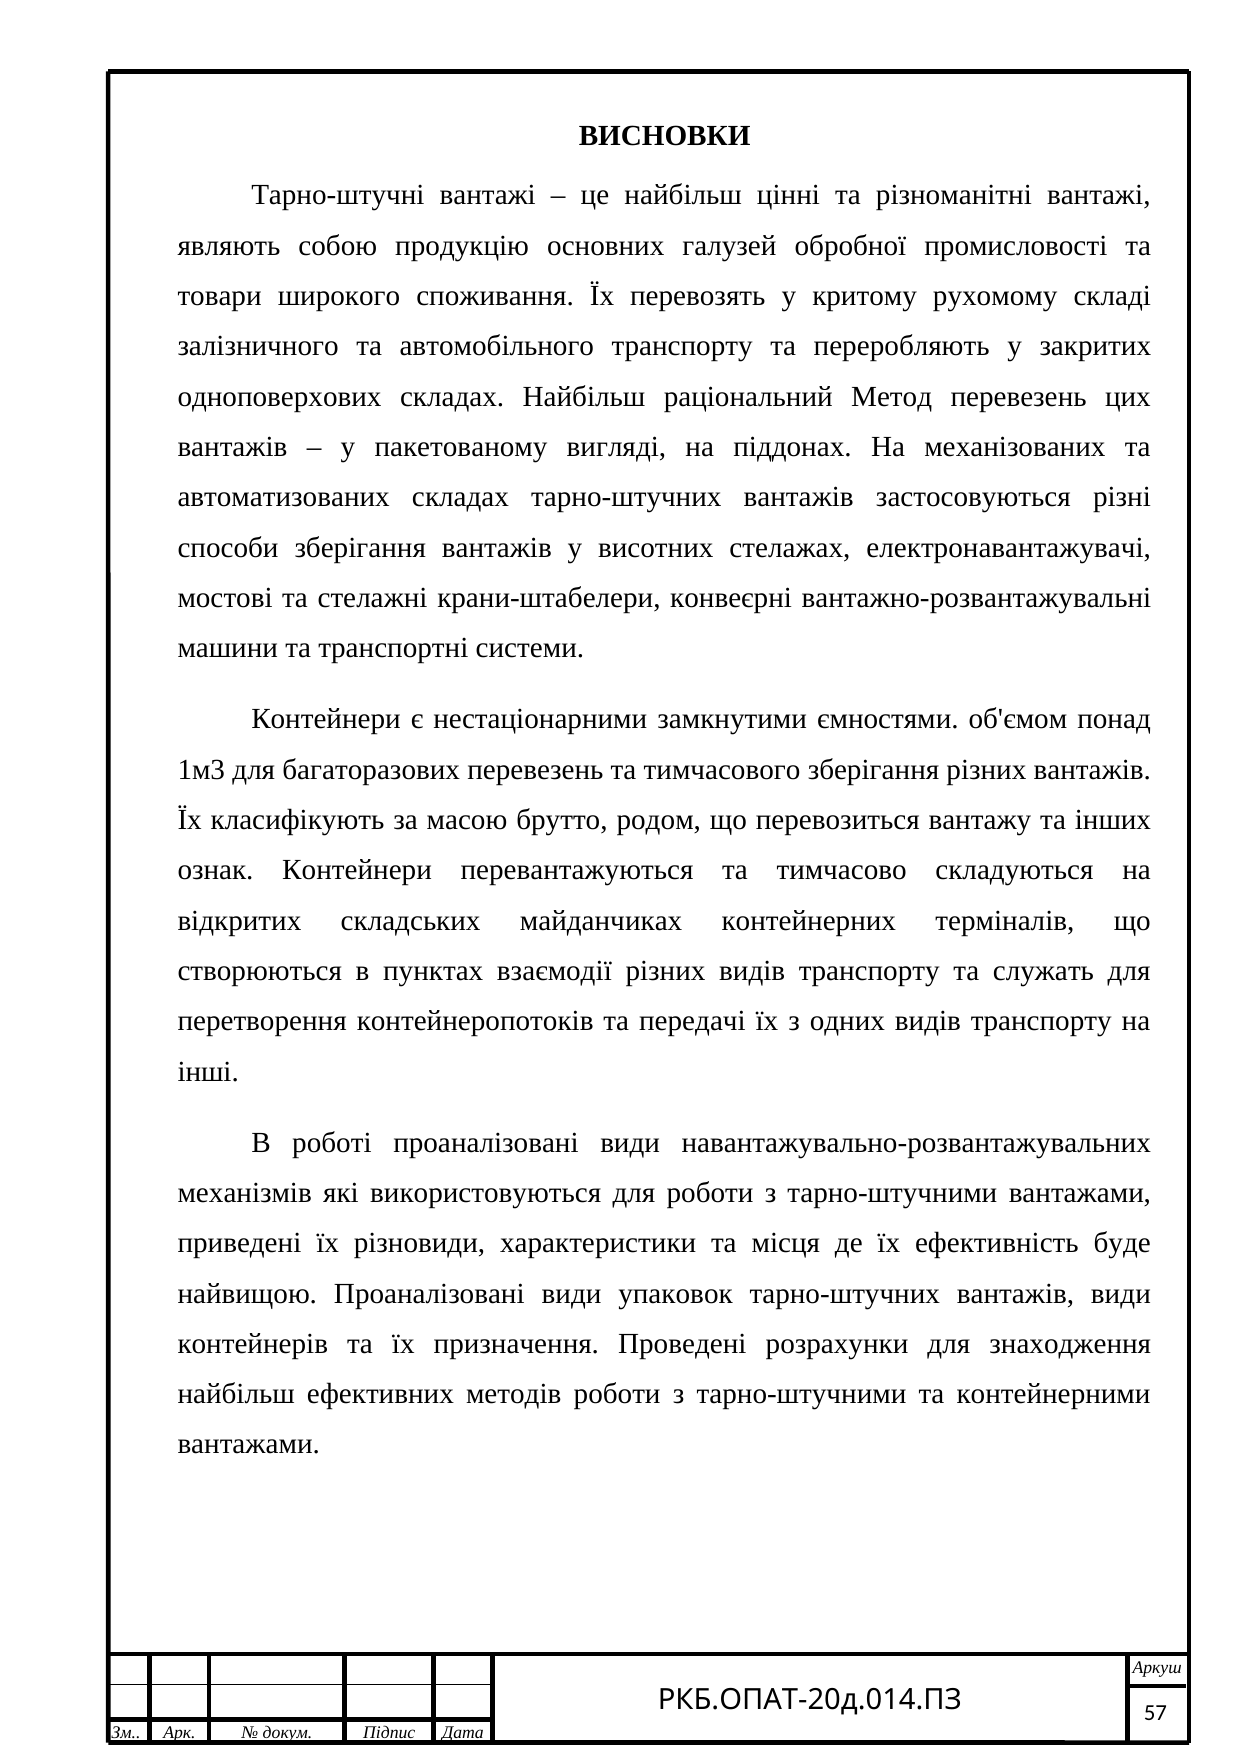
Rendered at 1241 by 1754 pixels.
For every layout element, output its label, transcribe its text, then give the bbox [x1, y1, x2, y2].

text Контейнери є нестаціонарними замкнутими ємностями. об'ємом понад 1м3 для багаторазових перевезень та тимчасового зберігання різних вантажів. Їх класифікують за масою брутто, родом, що перевозиться вантажу та інших ознак. Контейнери перевантажуються та тимчасово складуються на відкритих складських майданчиках контейнерних терміналів, що створюються в пунктах взаємодії різних видів транспорту та служать для перетворення контейнеропотоків та передачі їх з одних видів транспорту на інші. [177, 701, 1152, 1087]
text Тарно-штучні вантажі – це найбільш цінні та різноманітні вантажі, являють собою продукцію основних галузей обробної промисловості та товари широкого споживання. Їх перевозять у критому рухомому складі залізничного та автомобільного транспорту та переробляють у закритих одноповерхових складах. Найбільш раціональний Метод перевезень цих вантажів – у пакетованому вигляді, на піддонах. На механізованих та автоматизованих складах тарно-штучних вантажів застосовуються різні способи зберігання вантажів у висотних стелажах, електронавантажувачі, мостові та стелажні крани-штабелери, конвеєрні вантажно-розвантажувальні машини та транспортні системи. [177, 177, 1152, 664]
text ВИСНОВКИ [177, 118, 1152, 152]
text В роботі проаналізовані види навантажувально-розвантажувальних механізмів які використовуються для роботи з тарно-штучними вантажами, приведені їх різновиди, характеристики та місця де їх ефективність буде найвищою. Проаналізовані види упаковок тарно-штучних вантажів, види контейнерів та їх призначення. Проведені розрахунки для знаходження найбільш ефективних методів роботи з тарно-штучними та контейнерними вантажами. [177, 1125, 1152, 1460]
